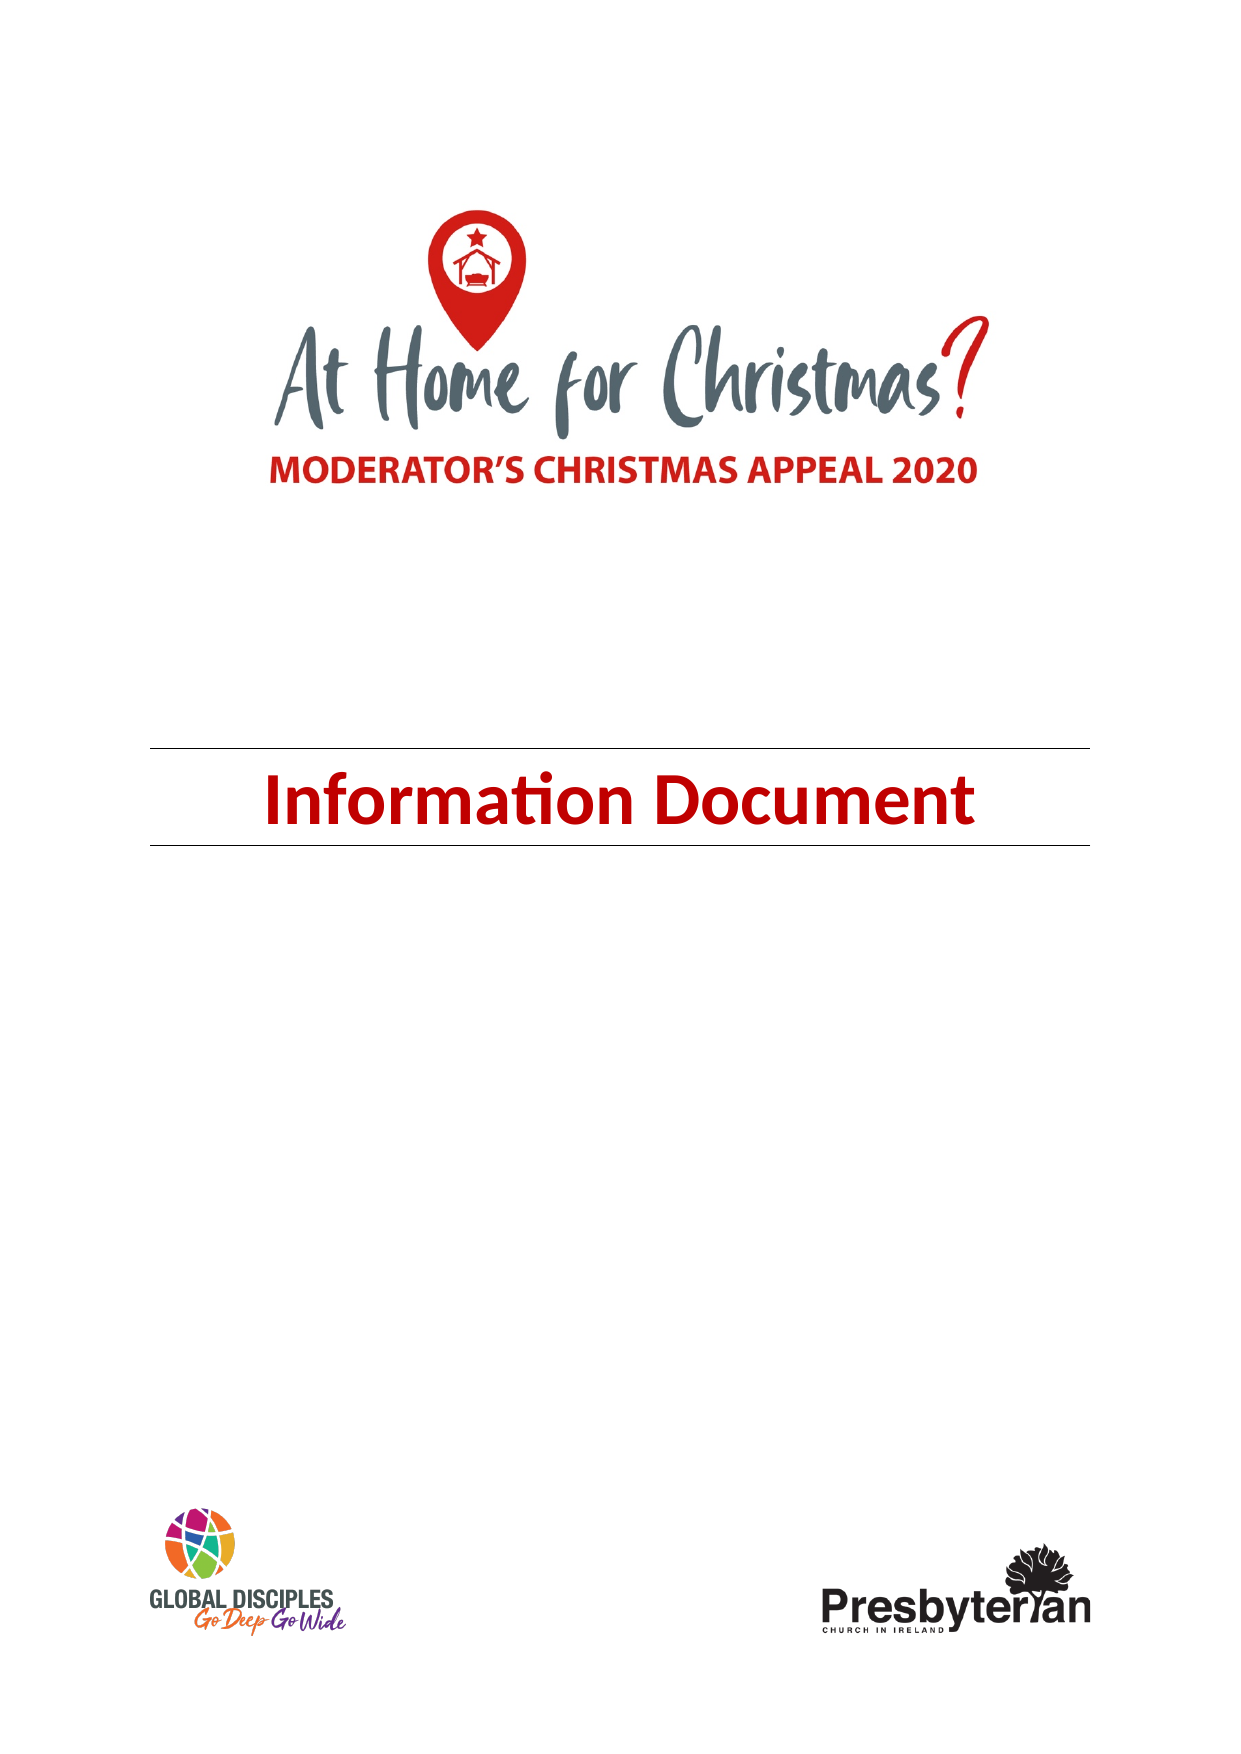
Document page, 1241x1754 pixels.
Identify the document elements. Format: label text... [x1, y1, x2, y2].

picture [211, 173, 1030, 515]
picture [822, 1543, 1091, 1636]
text Information Document [150, 749, 1090, 845]
